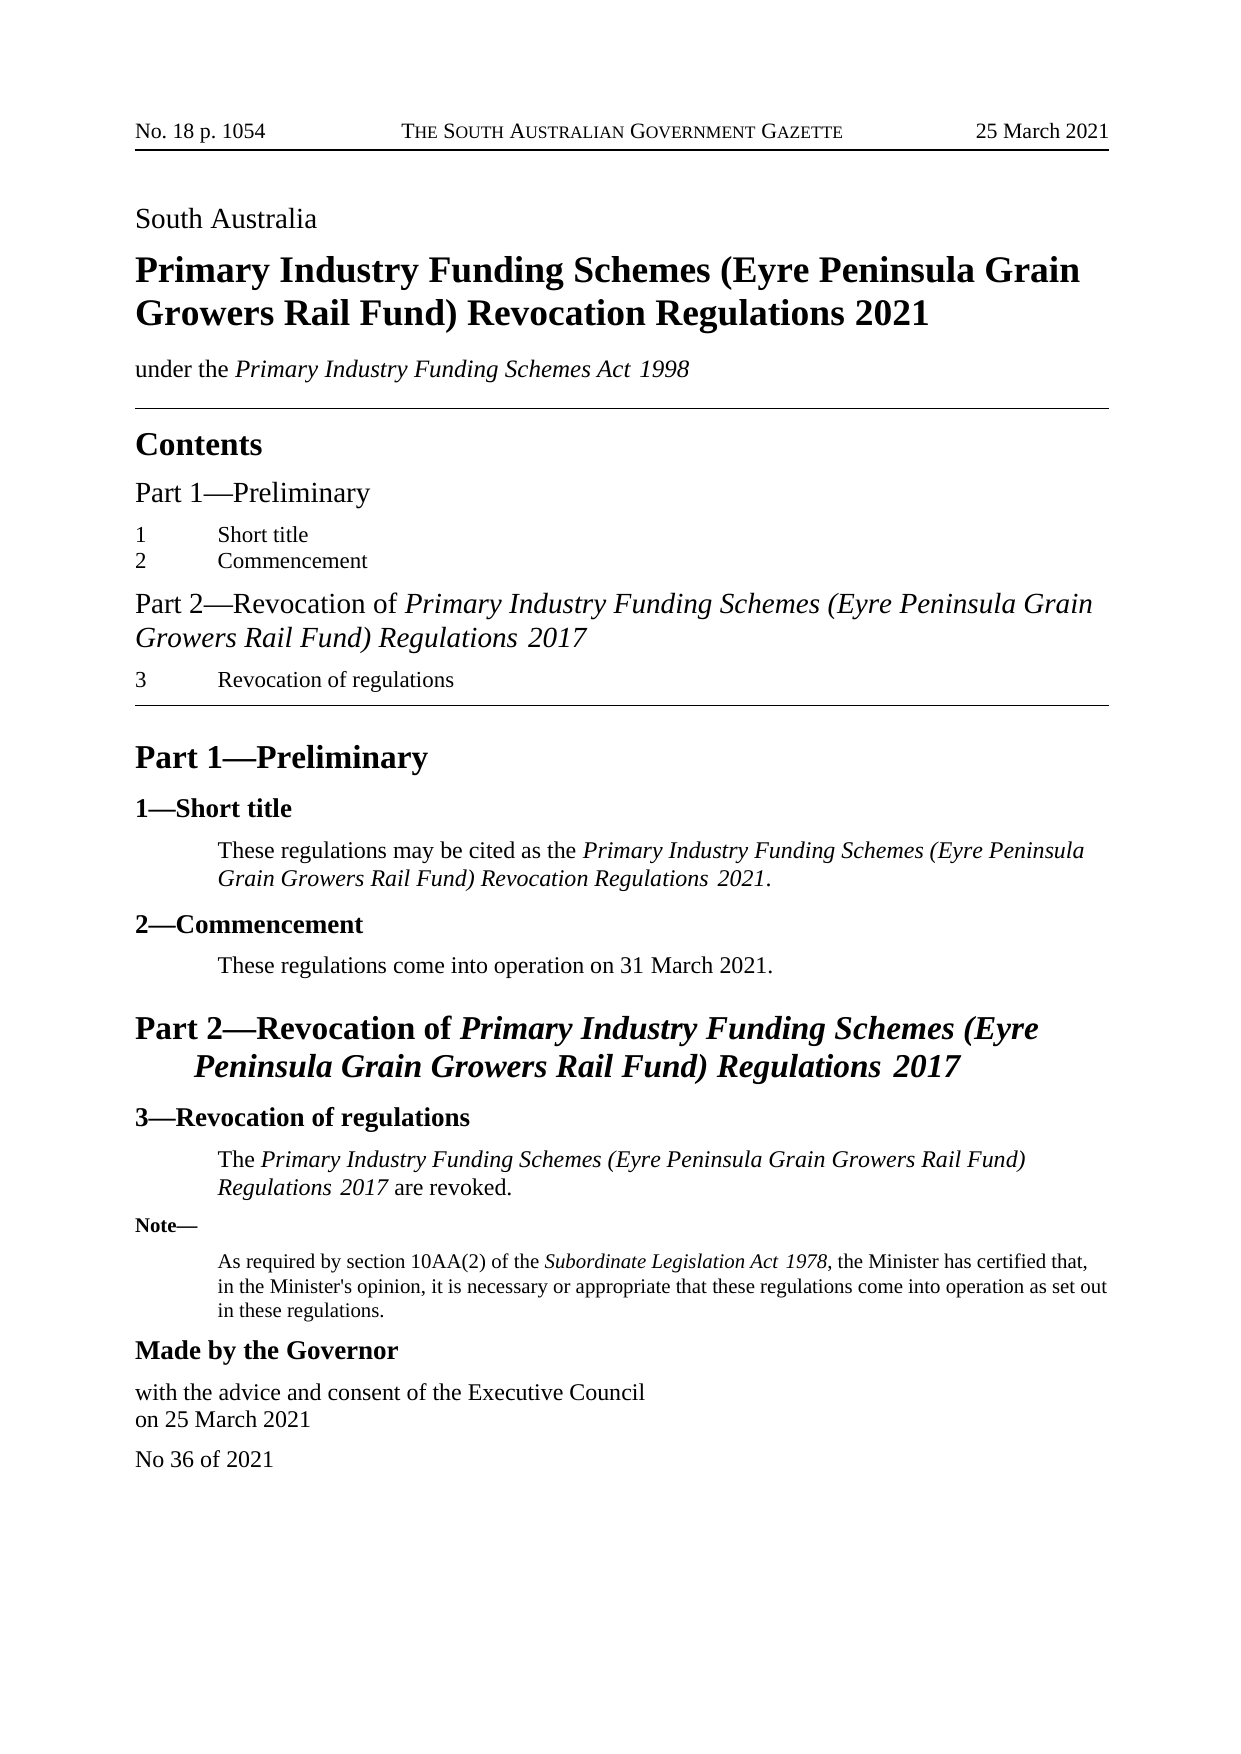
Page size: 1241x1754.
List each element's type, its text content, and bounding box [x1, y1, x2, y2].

text 2 Commencement [135, 547, 1109, 574]
text Part 2—Revocation of Primary Industry Funding Schemes (Eyre Peninsula Grain Growers Rail Fund) Regulations 2017 [135, 586, 1109, 653]
text As required by section 10AA(2) of the Subordinate Legislation Act 1978, the Minister has certified that, in the Minister's opinion, it is necessary or appropriate that these regulations come into operation as set out in these regulations. [217, 1249, 1109, 1322]
text Note— [135, 1213, 1109, 1237]
text These regulations may be cited as the Primary Industry Funding Schemes (Eyre Peninsula Grain Growers Rail Fund) Revocation Regulations 2021. [217, 836, 1109, 891]
text These regulations come into operation on 31 March 2021. [217, 951, 1109, 979]
text 3—Revocation of regulations [135, 1102, 1109, 1133]
text with the advice and consent of the Executive Council [135, 1378, 1109, 1405]
text Part 2—Revocation of Primary Industry Funding Schemes (Eyre Peninsula Grain Growers Rail Fund) Regulations 2017 [135, 1008, 1109, 1085]
text Made by the Governor [135, 1334, 1109, 1365]
text under the Primary Industry Funding Schemes Act 1998 [135, 354, 1109, 383]
text No 36 of 2021 [135, 1446, 1109, 1473]
text Part 1—Preliminary [135, 475, 1109, 508]
text 2—Commencement [135, 908, 1109, 939]
subtitle Primary Industry Funding Schemes (Eyre Peninsula Grain Growers Rail Fund) Revocation Regulations 2021 [135, 247, 1109, 334]
text 1—Short title [135, 792, 1109, 823]
text 3 Revocation of regulations [135, 666, 1109, 692]
text The Primary Industry Funding Schemes (Eyre Peninsula Grain Growers Rail Fund) Regulations 2017 are revoked. [217, 1145, 1109, 1200]
text 1 Short title [135, 521, 1109, 547]
text Contents [135, 424, 1109, 462]
text South Australia [135, 201, 1109, 235]
text on 25 March 2021 [135, 1405, 1109, 1433]
text Part 1—Preliminary [135, 737, 1109, 776]
